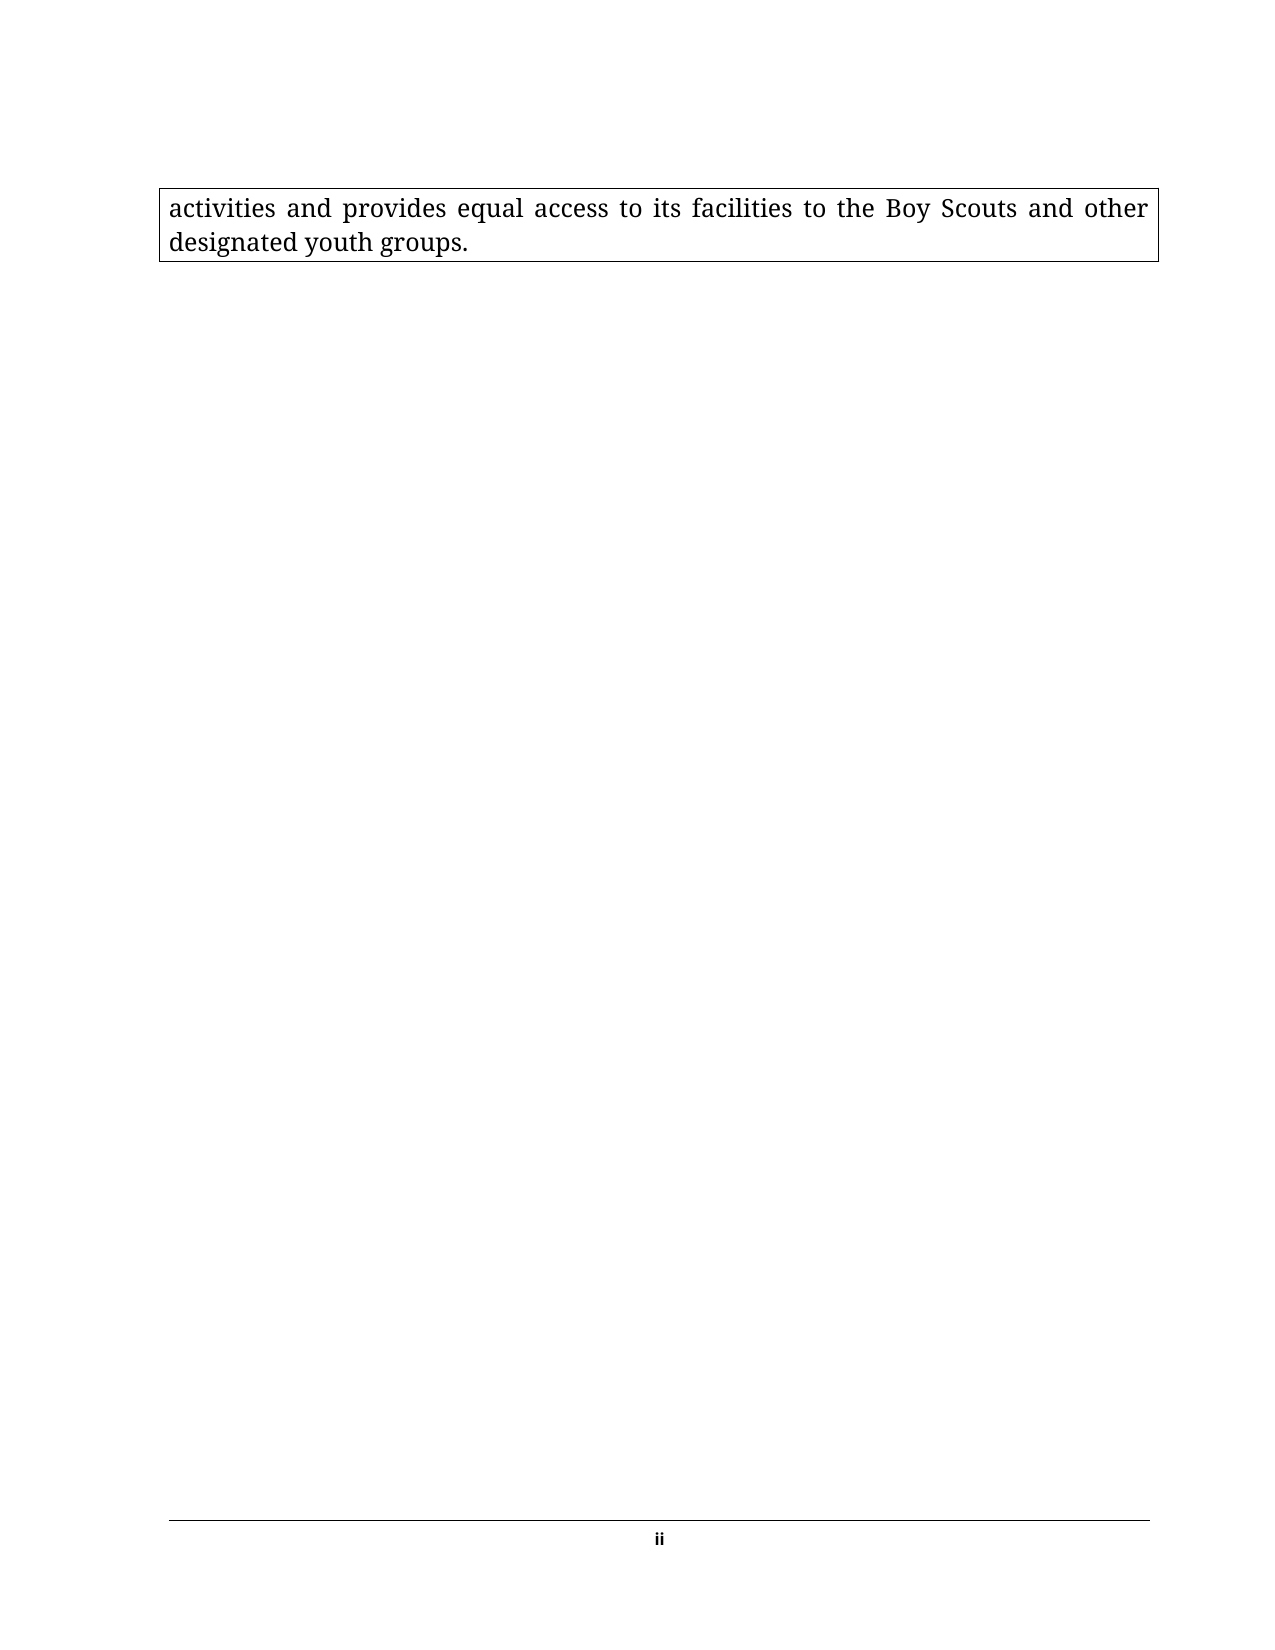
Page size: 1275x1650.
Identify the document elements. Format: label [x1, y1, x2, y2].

text [160, 189, 1158, 261]
